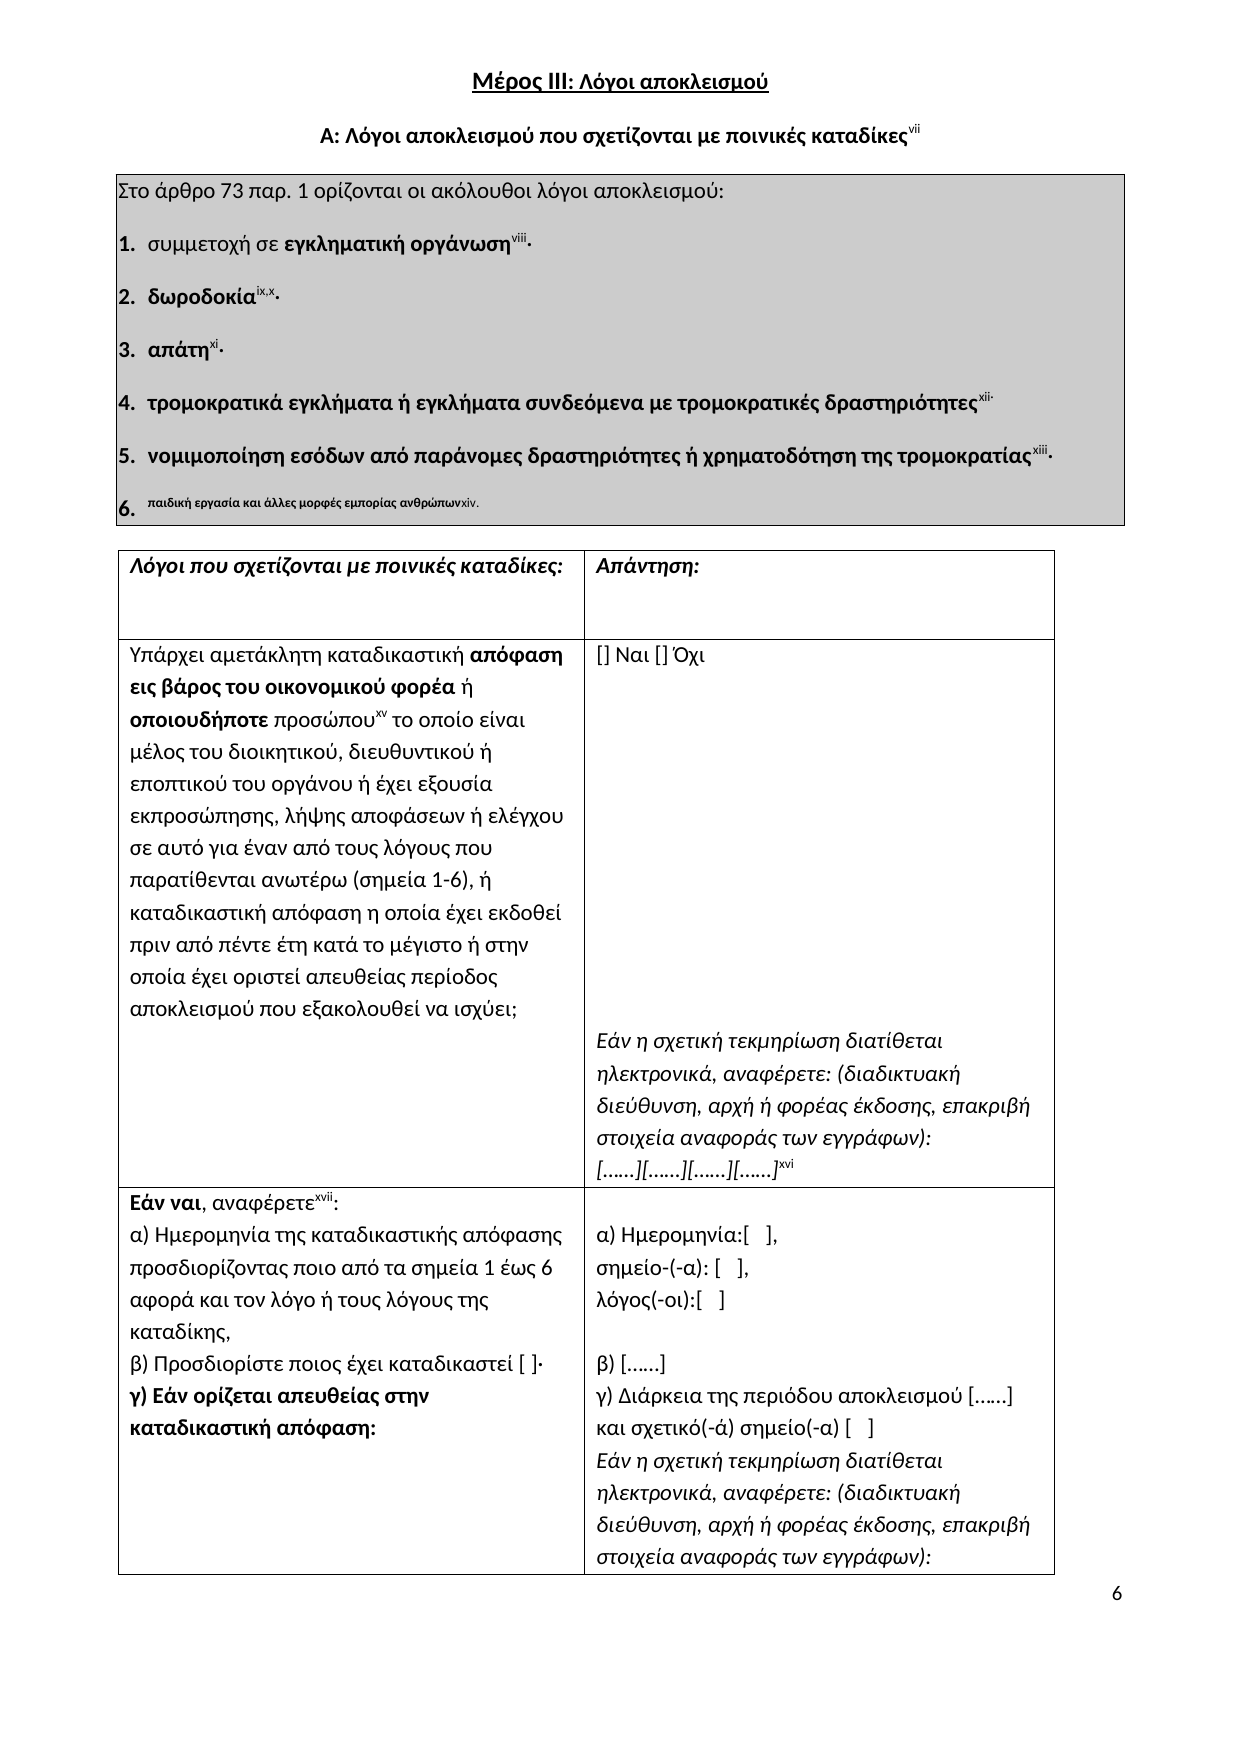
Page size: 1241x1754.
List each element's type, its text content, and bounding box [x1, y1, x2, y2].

table_cell Υπάρχει αμετάκλητη καταδικαστική απόφαση εις βάρος του οικονομικού φορέα ή οποιουδήποτε προσώπου το οποίο είναι μέλος του διοικητικού, διευθυντικού ή εποπτικού του οργάνου ή έχει εξουσία εκπροσώπησης, λήψης αποφάσεων ή ελέγχου σε αυτό για έναν από τους λόγους που παρατίθενται ανωτέρω (σημεία 1-6), ή καταδικαστική απόφαση η οποία έχει εκδοθεί πριν από πέντε έτη κατά το μέγιστο ή στην οποία έχει οριστεί απευθείας περίοδος αποκλεισμού που εξακολουθεί να ισχύει; [119, 640, 584, 1187]
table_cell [585, 1188, 1054, 1574]
list απάτη· [117, 333, 1124, 363]
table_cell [119, 1188, 584, 1574]
table_cell [] Ναι [] Όχι Εάν η σχετική τεκμηρίωση διατίθεται ηλεκτρονικά, αναφέρετε: (διαδικτυακή διεύθυνση, αρχή ή φορέας έκδοσης, επακριβή στοιχεία αναφοράς των εγγράφων): [……][……][……][……] [585, 640, 1054, 1187]
text Α: Λόγοι αποκλεισμού που σχετίζονται με ποινικές καταδίκες [118, 121, 1122, 149]
list νομιμοποίηση εσόδων από παράνομες δραστηριότητες ή χρηματοδότηση της τρομοκρατίας· [117, 439, 1124, 469]
list συμμετοχή σε εγκληματική οργάνωση· [117, 227, 1124, 257]
table_header Απάντηση: [585, 551, 1054, 639]
table_header Λόγοι που σχετίζονται με ποινικές καταδίκες: [119, 551, 584, 639]
list τρομοκρατικά εγκλήματα ή εγκλήματα συνδεόμενα με τρομοκρατικές δραστηριότητες· [117, 386, 1124, 417]
list παιδική εργασία και άλλες μορφές εμπορίας ανθρώπων. [117, 492, 1124, 525]
text Στο άρθρο 73 παρ. 1 ορίζονται οι ακόλουθοι λόγοι αποκλεισμού: [117, 175, 1124, 204]
list δωροδοκία,· [117, 280, 1124, 311]
text Μέρος III: Λόγοι αποκλεισμού [118, 65, 1122, 96]
